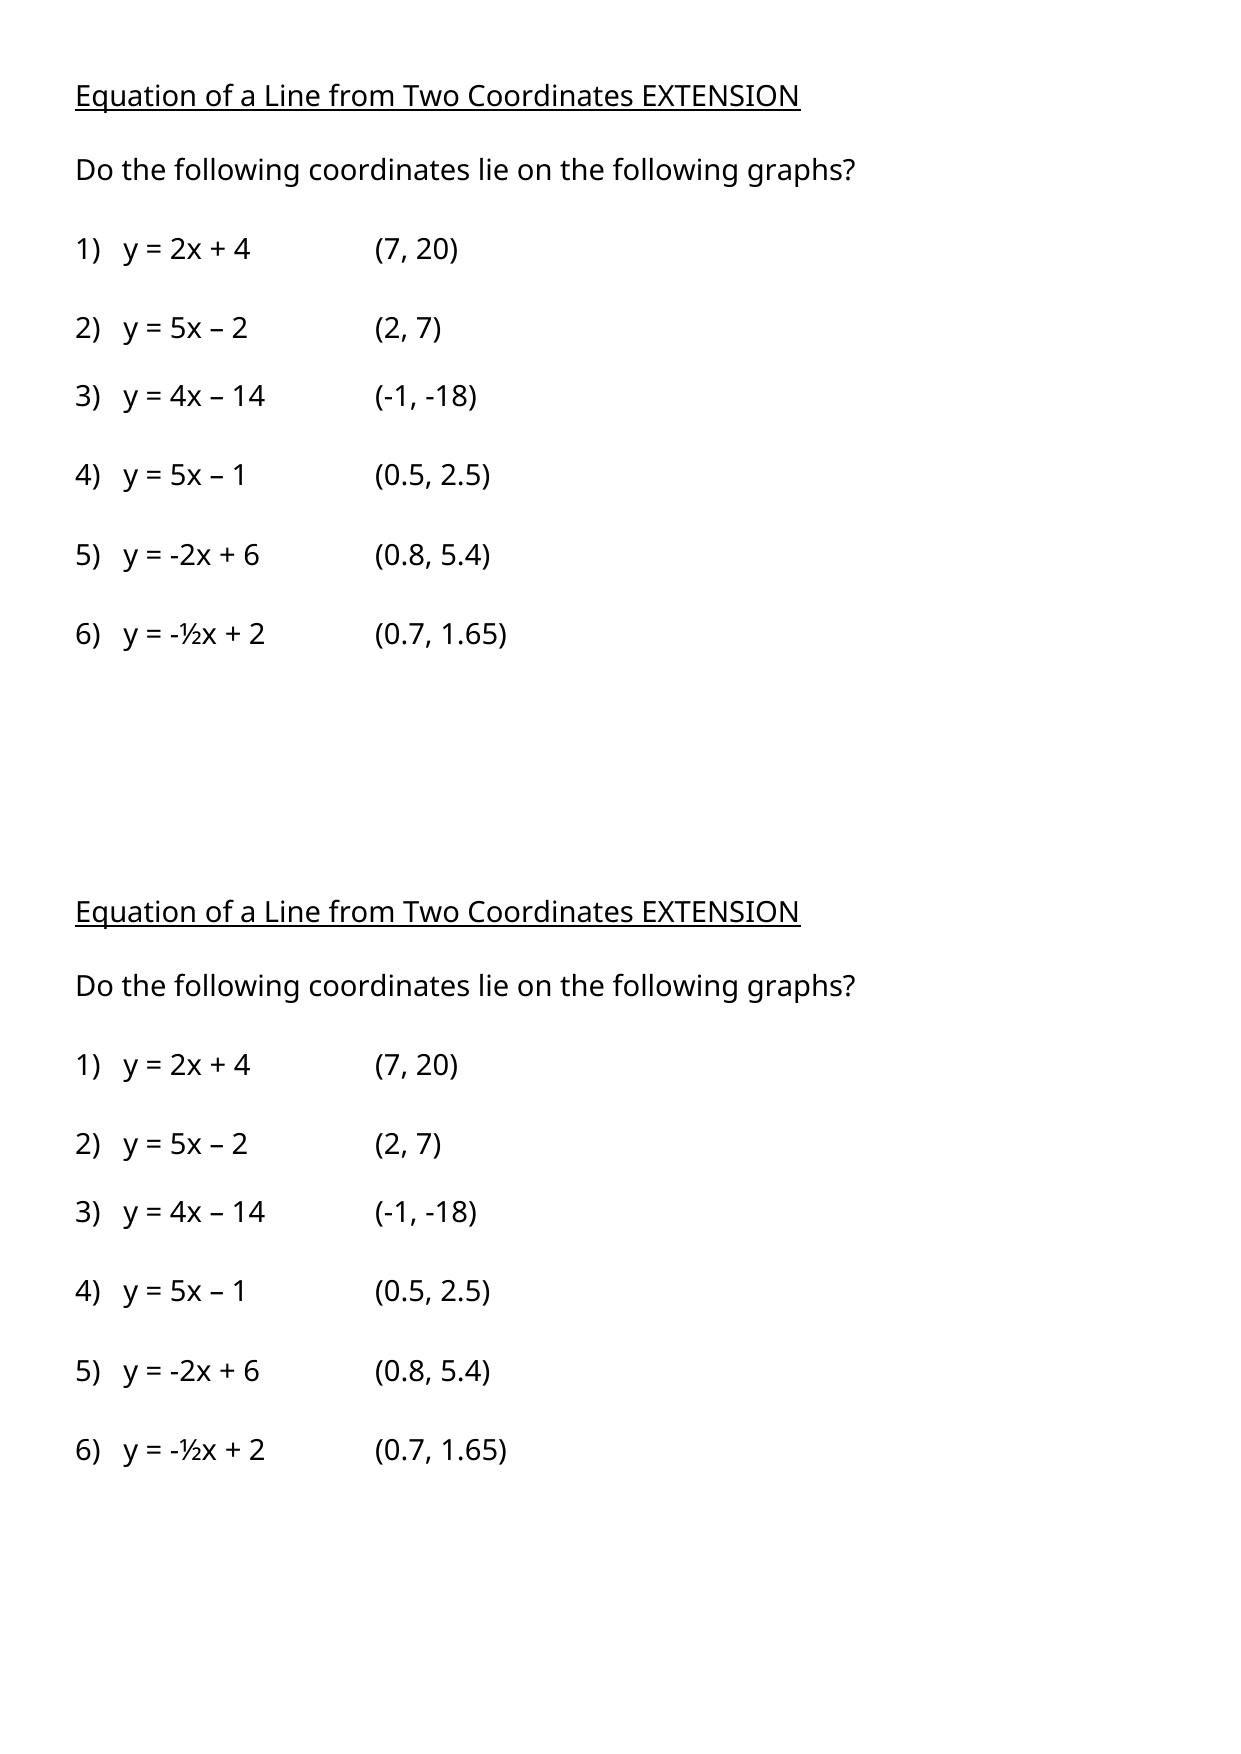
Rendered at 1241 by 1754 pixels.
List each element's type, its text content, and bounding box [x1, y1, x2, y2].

text 1) y = 2x + 4 (7, 20) [75, 228, 1165, 268]
text 4) y = 5x – 1 (0.5, 2.5) [75, 1271, 1165, 1310]
text 5) y = -2x + 6 (0.8, 5.4) [75, 534, 1165, 574]
text 6) y = -½x + 2 (0.7, 1.65) [75, 613, 1165, 653]
text Do the following coordinates lie on the following graphs? [75, 149, 1165, 188]
text 5) y = -2x + 6 (0.8, 5.4) [75, 1350, 1165, 1390]
text Do the following coordinates lie on the following graphs? [75, 965, 1165, 1004]
text 4) y = 5x – 1 (0.5, 2.5) [75, 454, 1165, 494]
text Equation of a Line from Two Coordinates EXTENSION [75, 891, 1165, 931]
text 2) y = 5x – 2 (2, 7) [75, 1124, 1165, 1163]
text 3) y = 4x – 14 (-1, -18) [75, 375, 1165, 415]
text 1) y = 2x + 4 (7, 20) [75, 1044, 1165, 1084]
text Equation of a Line from Two Coordinates EXTENSION [75, 75, 1165, 115]
text 3) y = 4x – 14 (-1, -18) [75, 1191, 1165, 1231]
text 6) y = -½x + 2 (0.7, 1.65) [75, 1429, 1165, 1469]
text 2) y = 5x – 2 (2, 7) [75, 307, 1165, 347]
